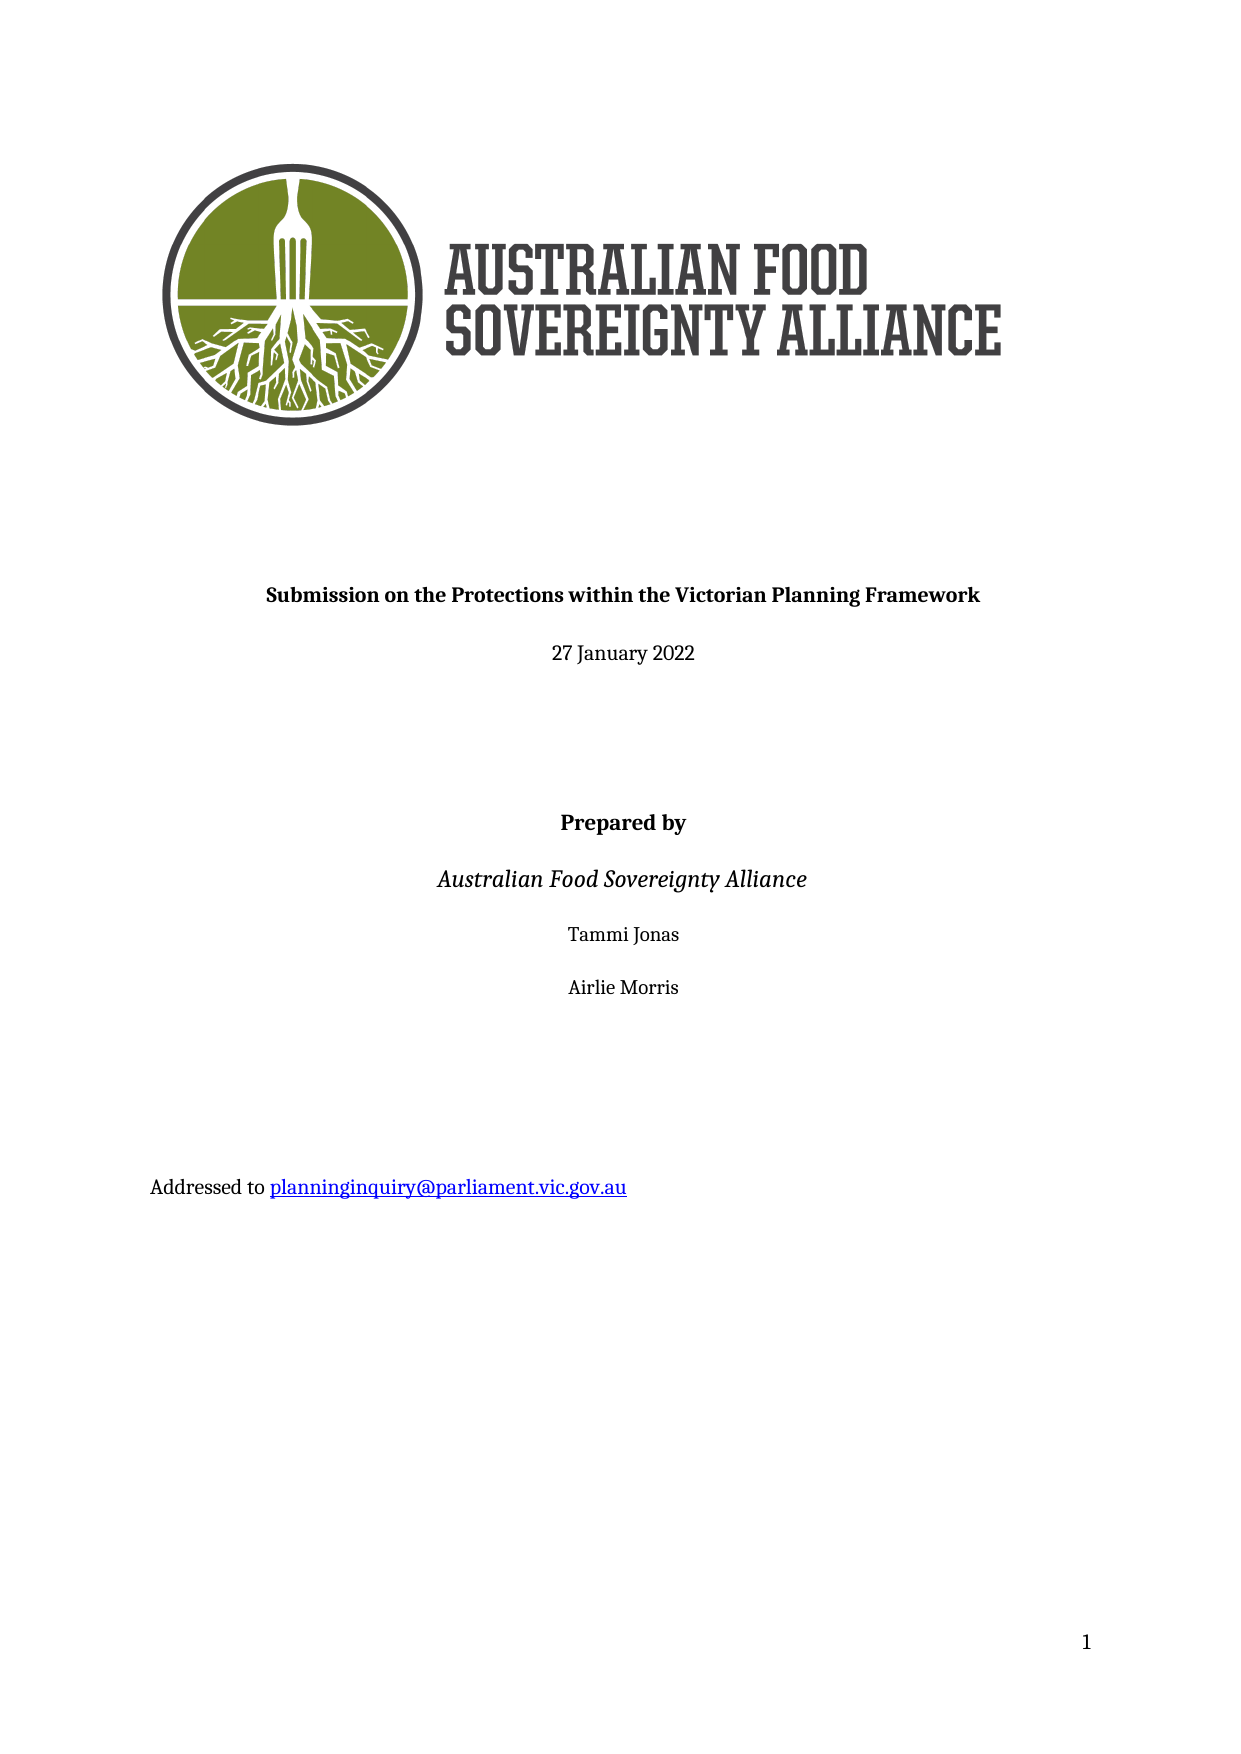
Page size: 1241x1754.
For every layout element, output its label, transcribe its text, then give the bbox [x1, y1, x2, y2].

text Submission on the Protections within the Victorian Planning Framework [150, 582, 1097, 608]
text Addressed to planninginquiry@parliament.vic.gov.au [150, 1116, 1090, 1199]
text Tammi Jonas [150, 923, 1097, 947]
text Airlie Morris [150, 976, 1097, 999]
text 27 January 2022 [150, 640, 1097, 666]
text Prepared by [150, 810, 1097, 836]
picture [150, 150, 1015, 437]
text Australian Food Sovereignty Alliance [150, 865, 1097, 894]
